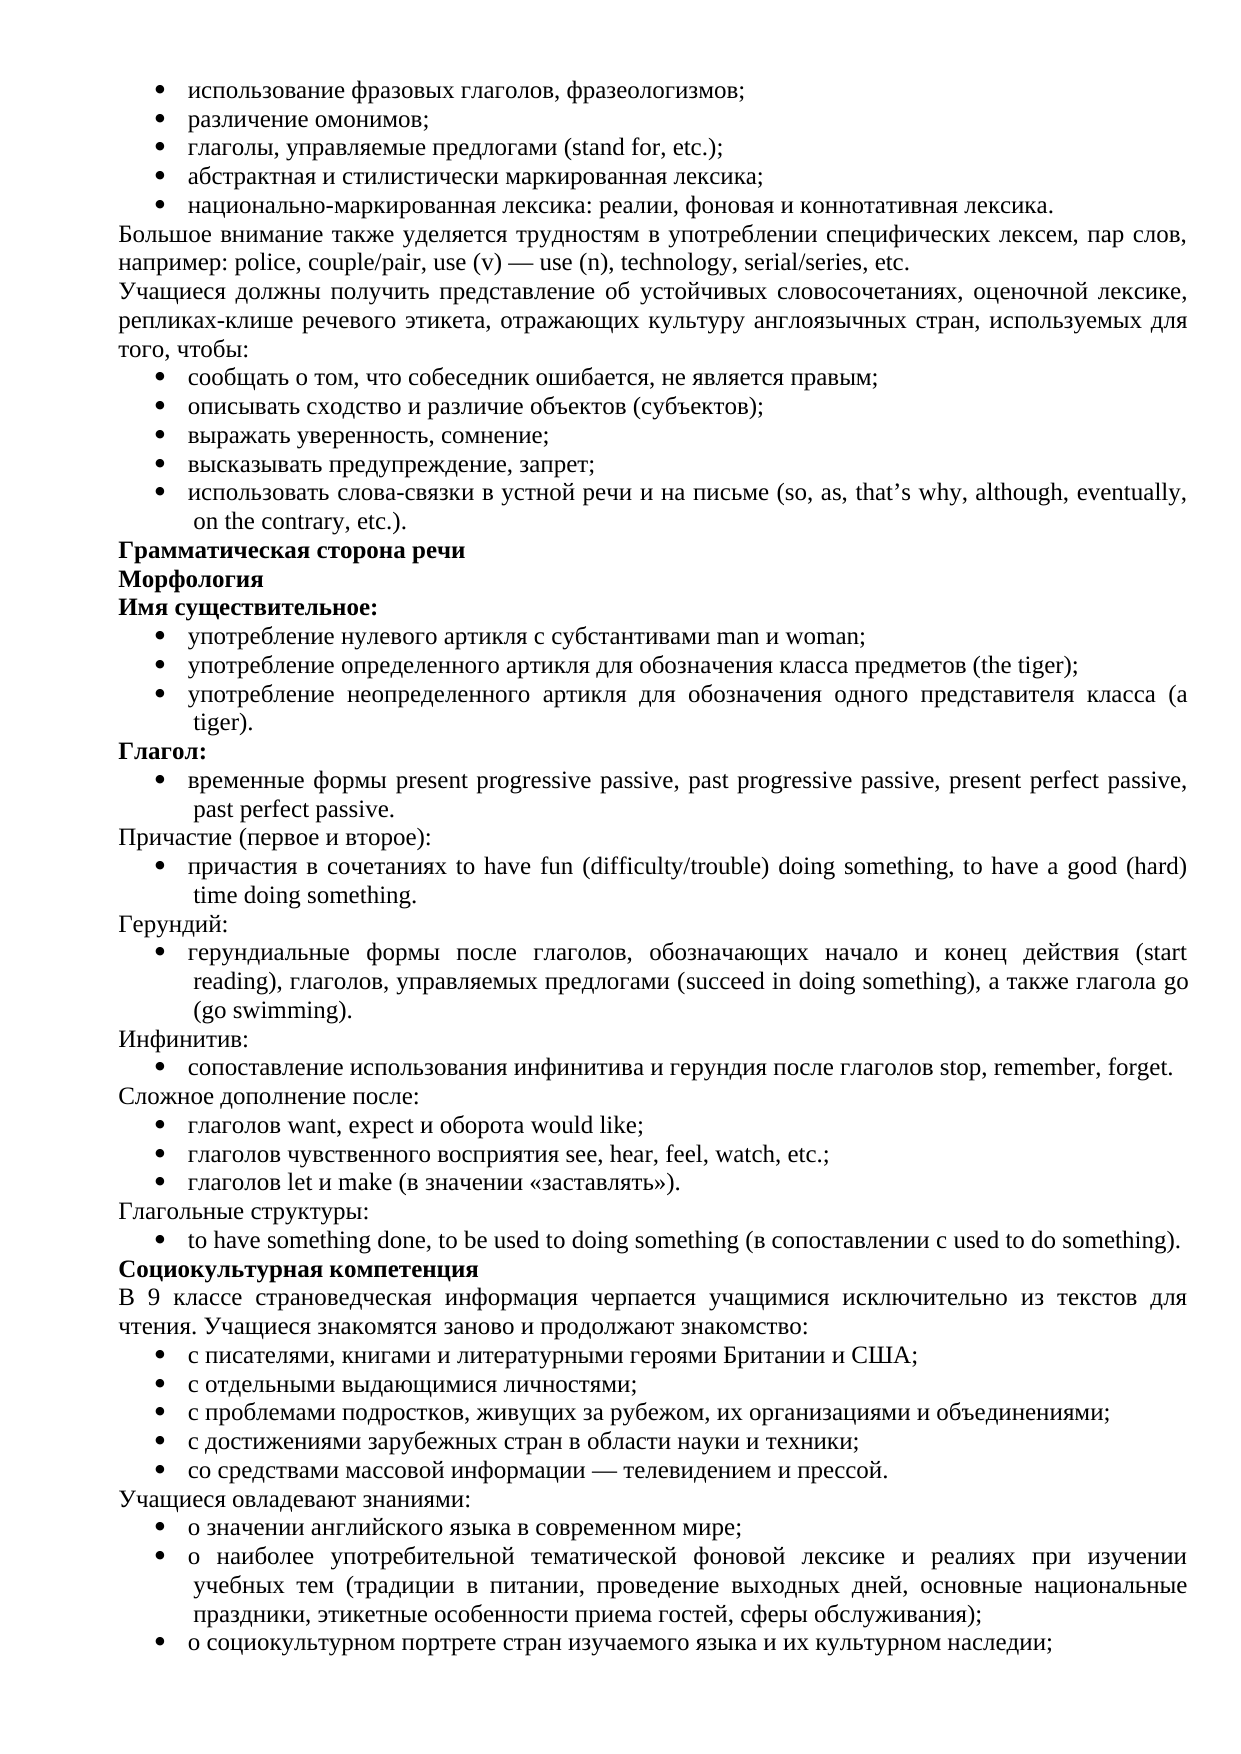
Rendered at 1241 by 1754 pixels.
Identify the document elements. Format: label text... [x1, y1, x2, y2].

text Учащиеся должны получить представление об устойчивых словосочетаниях, оценочной лексике, репликах-клише речевого этикета, отражающих культуру англоязычных стран, используемых для того, чтобы: [118, 276, 1188, 362]
list употребление нулевого артикля с субстантивами man и woman; [156, 621, 1188, 650]
list герундиальные формы после глаголов, обозначающих начало и конец действия (start reading), глаголов, управляемых предлогами (succeed in doing something), а также глагола go (go swimming). [156, 937, 1188, 1024]
text Глагольные структуры: [118, 1196, 1188, 1225]
list высказывать предупреждение, запрет; [156, 449, 1188, 477]
list использование фразовых глаголов, фразеологизмов; [156, 75, 1188, 104]
list сообщать о том, что собеседник ошибается, не является правым; [156, 362, 1188, 391]
list абстрактная и стилистически маркированная лексика; [156, 161, 1188, 190]
list употребление определенного артикля для обозначения класса предметов (the tiger); [156, 650, 1188, 679]
list о социокультурном портрете стран изучаемого языка и их культурном наследии; [156, 1627, 1188, 1656]
list различение омонимов; [156, 104, 1188, 132]
list описывать сходство и различие объектов (субъектов); [156, 391, 1188, 420]
text Сложное дополнение после: [118, 1081, 1188, 1110]
list употребление неопределенного артикля для обозначения одного представителя класса (a tiger). [156, 679, 1188, 736]
list причастия в сочетаниях to have fun (difficulty/trouble) doing something, to have a good (hard) time doing something. [156, 851, 1188, 909]
text Глагол: [118, 736, 1188, 765]
list национально-маркированная лексика: реалии, фоновая и коннотативная лексика. [156, 190, 1188, 219]
text Инфинитив: [118, 1024, 1188, 1052]
list глаголов let и make (в значении «заставлять»). [156, 1167, 1188, 1196]
text Причастие (первое и второе): [118, 822, 1188, 851]
list сопоставление использования инфинитива и герундия после глаголов stop, remember, forget. [156, 1052, 1188, 1081]
list to have something done, to be used to doing something (в сопоставлении с used to do something). [156, 1225, 1188, 1254]
list глаголы, управляемые предлогами (stand for, etc.); [156, 132, 1188, 161]
list выражать уверенность, сомнение; [156, 420, 1188, 449]
list глаголов чувственного восприятия see, hear, feel, watch, etc.; [156, 1139, 1188, 1167]
text Имя существительное: [118, 592, 1188, 621]
text Учащиеся овладевают знаниями: [118, 1484, 1188, 1512]
list с проблемами подростков, живущих за рубежом, их организациями и объединениями; [156, 1397, 1188, 1426]
text В 9 классе страноведческая информация черпается учащимися исключительно из текстов для чтения. Учащиеся знакомятся заново и продолжают знакомство: [118, 1282, 1188, 1340]
list с писателями, книгами и литературными героями Британии и США; [156, 1340, 1188, 1369]
list о наиболее употребительной тематической фоновой лексике и реалиях при изучении учебных тем (традиции в питании, проведение выходных дней, основные национальные праздники, этикетные особенности приема гостей, сферы обслуживания); [156, 1541, 1188, 1627]
list с достижениями зарубежных стран в области науки и техники; [156, 1426, 1188, 1455]
text Большое внимание также уделяется трудностям в употреблении специфических лексем, пар слов, например: police, couple/pair, use (v) — use (n), technology, serial/series, etc. [118, 219, 1188, 276]
list со средствами массовой информации — телевидением и прессой. [156, 1455, 1188, 1484]
list с отдельными выдающимися личностями; [156, 1369, 1188, 1397]
text Социокультурная компетенция [118, 1254, 1188, 1282]
list временные формы present progressive passive, past progressive passive, present perfect passive, past perfect passive. [156, 765, 1188, 822]
list о значении английского языка в современном мире; [156, 1512, 1188, 1541]
list использовать слова-связки в устной речи и на письме (so, as, that’s why, although, eventually, on the contrary, etc.). [156, 477, 1188, 535]
list глаголов want, expect и оборота would like; [156, 1110, 1188, 1139]
text Морфология [118, 564, 1188, 592]
text Герундий: [118, 909, 1188, 937]
text Грамматическая сторона речи [118, 535, 1188, 564]
